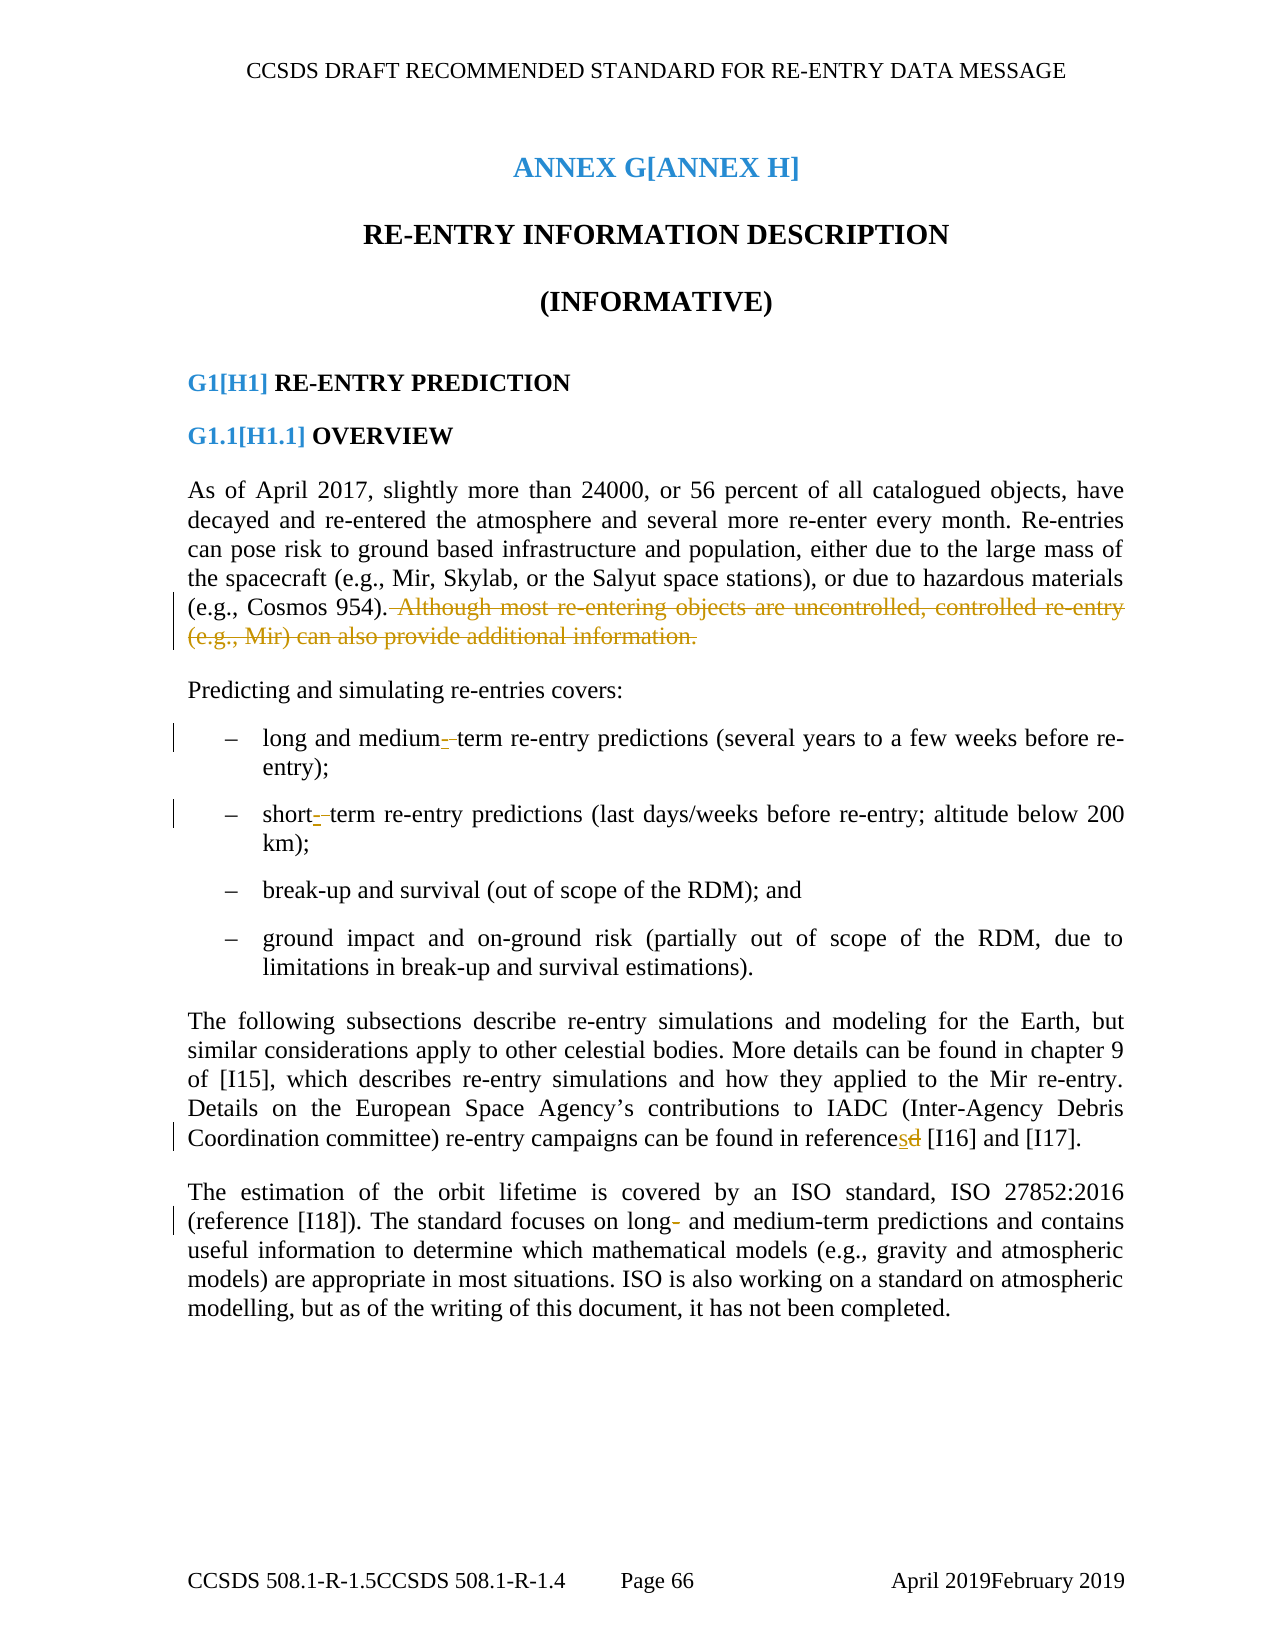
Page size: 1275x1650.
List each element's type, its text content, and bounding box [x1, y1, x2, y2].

text The estimation of the orbit lifetime is covered by an ISO standard, ISO 27852:2016 (reference ). The standard focuses on long and medium-term predictions and contains useful information to determine which mathematical models (e.g., gravity and atmospheric models) are appropriate in most situations. ISO is also working on a standard on atmospheric modelling, but as of the writing of this document, it has not been completed. [187, 1176, 1125, 1322]
list ground impact and on-ground risk (partially out of scope of the RDM, due to limitations in break-up and survival estimations). [225, 923, 1125, 981]
text Overview [187, 421, 1125, 450]
text Re-entry prediction [187, 368, 1125, 396]
list break-up and survival (out of scope of the RDM); and [225, 876, 1125, 904]
list shortterm re-entry predictions (last days/weeks before re-entry; altitude below 200 km); [225, 799, 1125, 857]
text As of April 2017, slightly more than 24000, or 56 percent of all catalogued objects, have decayed and re-entered the atmosphere and several more re-enter every month. Re-entries can pose risk to ground based infrastructure and population, either due to the large mass of the spacecraft (e.g., Mir, Skylab, or the Salyut space stations), or due to hazardous materials (e.g., Cosmos 954). [187, 475, 1125, 650]
text The following subsections describe re-entry simulations and modeling for the Earth, but similar considerations apply to other celestial bodies. More details can be found in chapter 9 of , which describes re-entry simulations and how they applied to the Mir re-entry. Details on the European Space Agency’s contributions to IADC (Inter-Agency Debris Coordination committee) re-entry campaigns can be found in reference and . [187, 1006, 1125, 1151]
subtitle Re-entry information description (Informative) [187, 150, 1125, 318]
text Predicting and simulating re-entries covers: [187, 675, 1125, 704]
list long and mediumterm re-entry predictions (several years to a few weeks before re-entry); [225, 723, 1125, 781]
